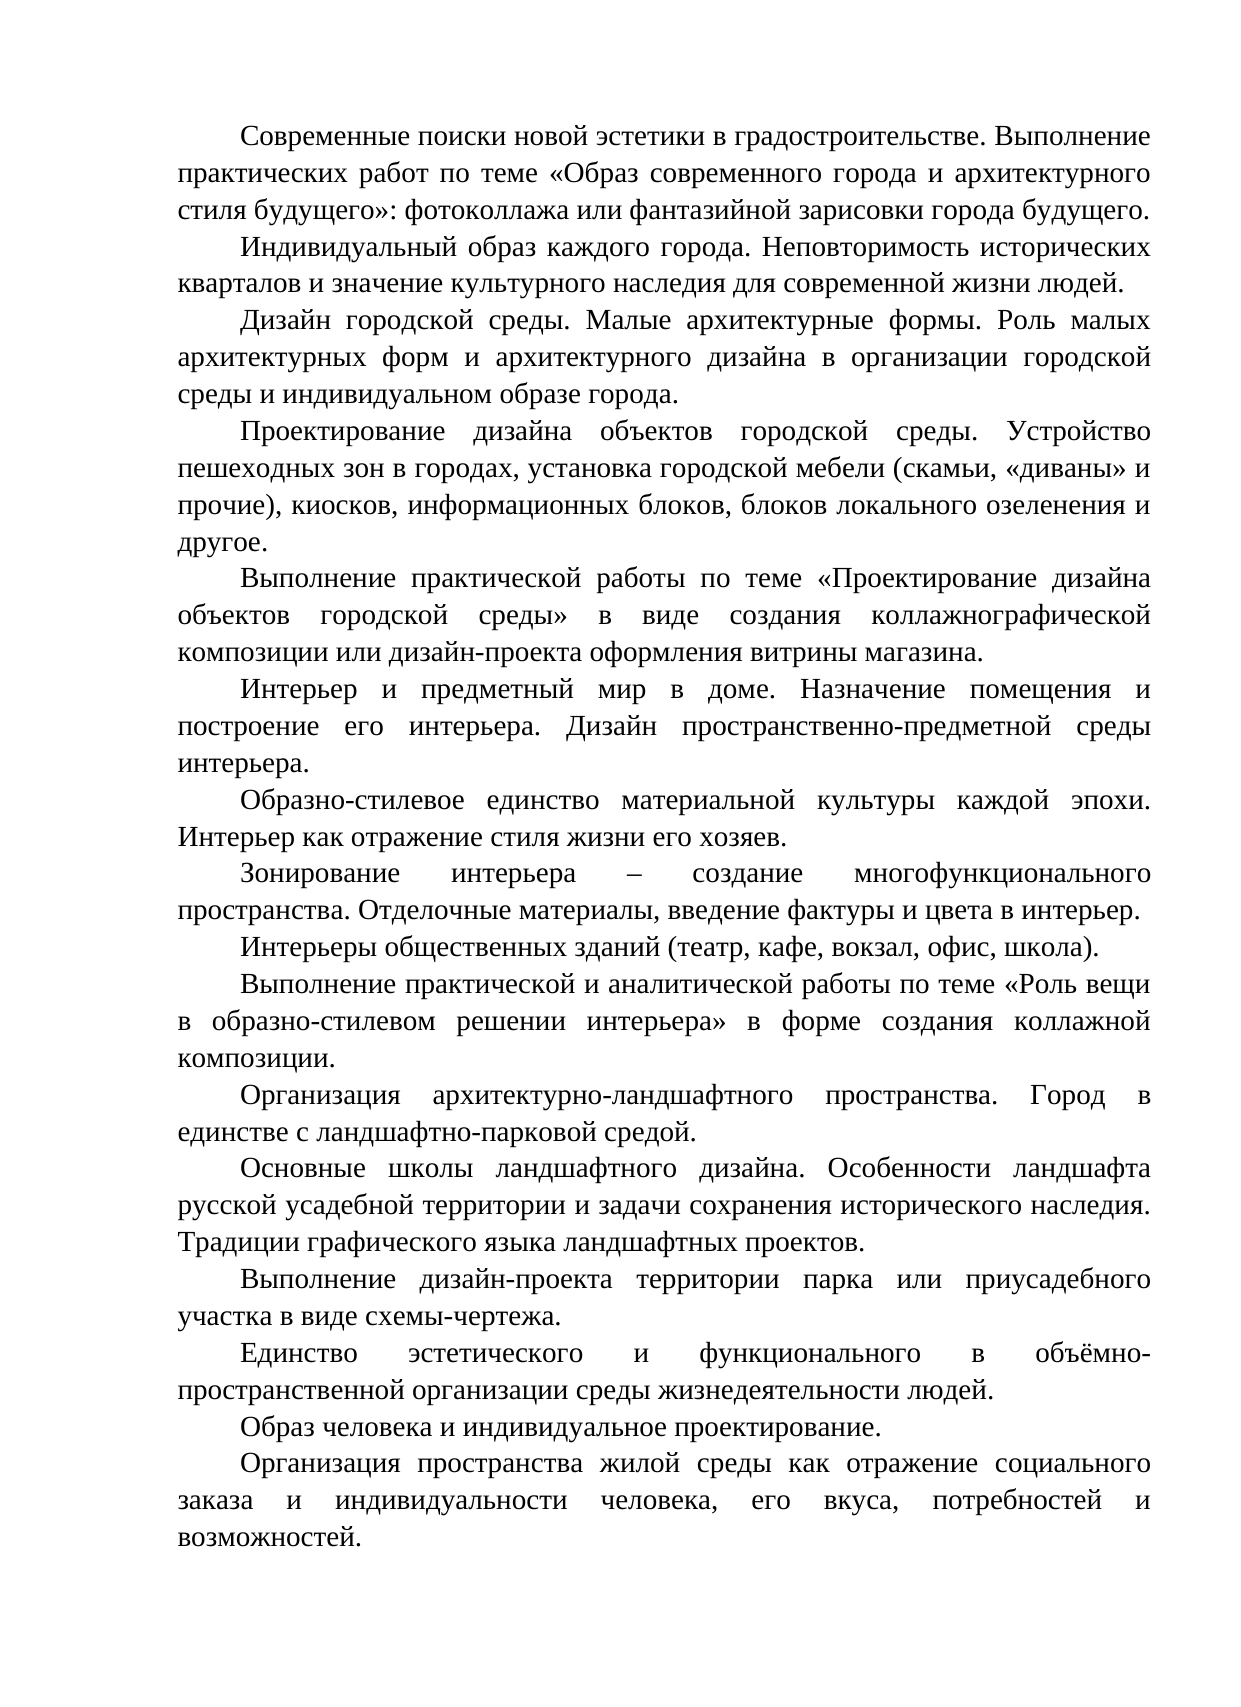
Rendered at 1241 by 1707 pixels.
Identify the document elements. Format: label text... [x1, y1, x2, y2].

text Проектирование дизайна объектов городской среды. Устройство пешеходных зон в городах, установка городской мебели (скамьи, «диваны» и прочие), киосков, информационных блоков, блоков локального озеленения и другое. [177, 413, 1152, 557]
text Дизайн городской среды. Малые архитектурные формы. Роль малых архитектурных форм и архитектурного дизайна в организации городской среды и индивидуальном образе города. [177, 302, 1152, 410]
text Современные поиски новой эстетики в градостроительстве. Выполнение практических работ по теме «Образ современного города и архитектурного стиля будущего»: фотоколлажа или фантазийной зарисовки города будущего. [177, 118, 1152, 225]
text Образно-стилевое единство материальной культуры каждой эпохи. Интерьер как отражение стиля жизни его хозяев. [177, 782, 1152, 852]
text Зонирование интерьера – создание многофункционального пространства. Отделочные материалы, введение фактуры и цвета в интерьер. [177, 856, 1152, 926]
text Единство эстетического и функционального в объёмно-пространственной организации среды жизнедеятельности людей. [177, 1335, 1152, 1405]
text Организация пространства жилой среды как отражение социального заказа и индивидуальности человека, его вкуса, потребностей и возможностей. [177, 1446, 1152, 1553]
text Выполнение практической работы по теме «Проектирование дизайна объектов городской среды» в виде создания коллажнографической композиции или дизайн-проекта оформления витрины магазина. [177, 561, 1152, 668]
text Интерьер и предметный мир в доме. Назначение помещения и построение его интерьера. Дизайн пространственно-предметной среды интерьера. [177, 671, 1152, 778]
text Выполнение практической и аналитической работы по теме «Роль вещи в образно-стилевом решении интерьера» в форме создания коллажной композиции. [177, 966, 1152, 1073]
text Основные школы ландшафтного дизайна. Особенности ландшафта русской усадебной территории и задачи сохранения исторического наследия. Традиции графического языка ландшафтных проектов. [177, 1151, 1152, 1258]
text Выполнение дизайн-проекта территории парка или приусадебного участка в виде схемы-чертежа. [177, 1261, 1152, 1332]
text Индивидуальный образ каждого города. Неповторимость исторических кварталов и значение культурного наследия для современной жизни людей. [177, 229, 1152, 299]
text Интерьеры общественных зданий (театр, кафе, вокзал, офис, школа). [177, 929, 1152, 963]
text Образ человека и индивидуальное проектирование. [177, 1409, 1152, 1442]
text Организация архитектурно-ландшафтного пространства. Город в единстве с ландшафтно-парковой средой. [177, 1077, 1152, 1147]
